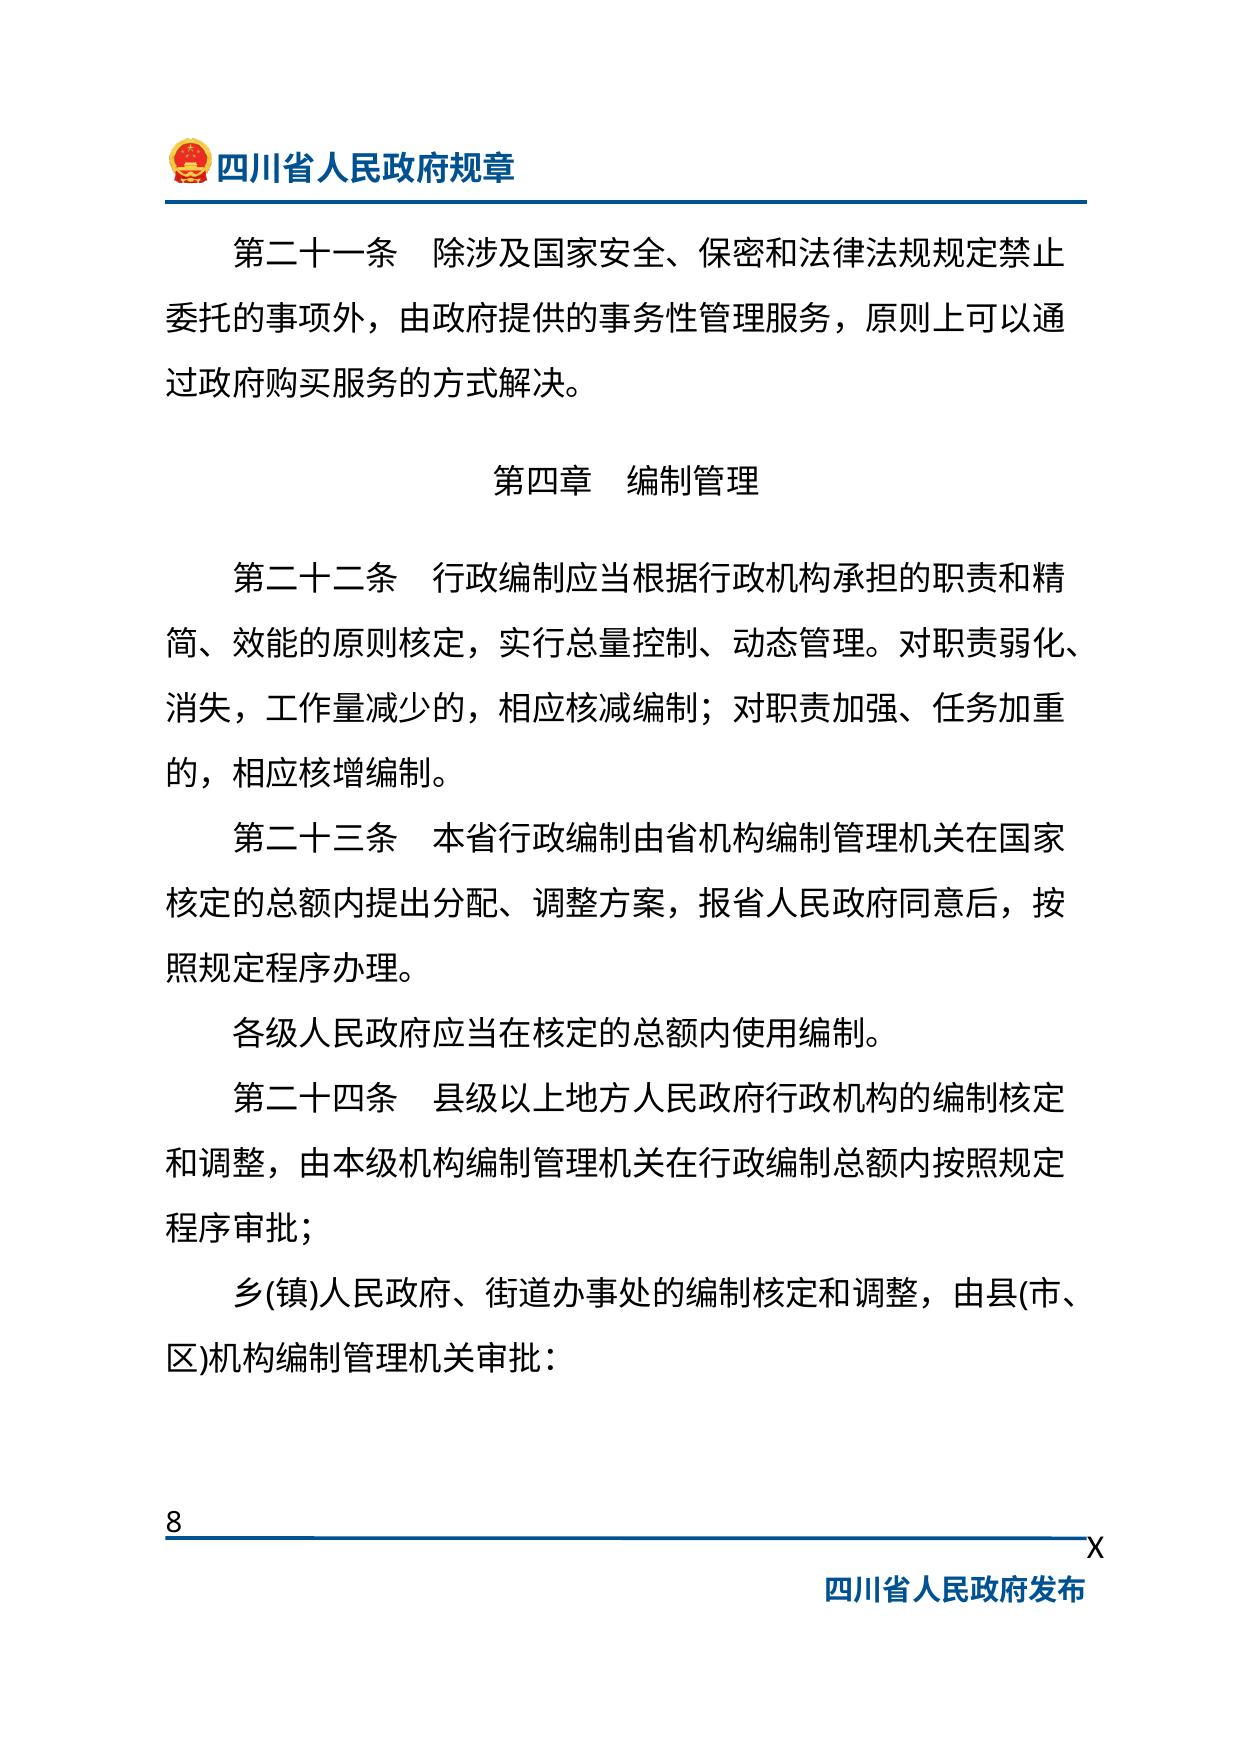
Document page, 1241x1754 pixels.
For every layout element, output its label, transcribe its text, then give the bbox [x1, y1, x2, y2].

text 乡(镇)人民政府、街道办事处的编制核定和调整，由县(市、区)机构编制管理机关审批： [165, 1259, 1087, 1389]
picture [165, 136, 216, 187]
text 各级人民政府应当在核定的总额内使用编制。 [165, 999, 1087, 1064]
text 第二十一条 除涉及国家安全、保密和法律法规规定禁止委托的事项外，由政府提供的事务性管理服务，原则上可以通过政府购买服务的方式解决。 [165, 219, 1087, 414]
text 第四章 编制管理 [165, 446, 1087, 511]
text 第二十二条 行政编制应当根据行政机构承担的职责和精简、效能的原则核定，实行总量控制、动态管理。对职责弱化、消失，工作量减少的，相应核减编制；对职责加强、任务加重的，相应核增编制。 [165, 544, 1087, 804]
text 第二十四条 县级以上地方人民政府行政机构的编制核定和调整，由本级机构编制管理机关在行政编制总额内按照规定程序审批； [165, 1064, 1087, 1259]
text 第二十三条 本省行政编制由省机构编制管理机关在国家核定的总额内提出分配、调整方案，报省人民政府同意后，按照规定程序办理。 [165, 804, 1087, 999]
